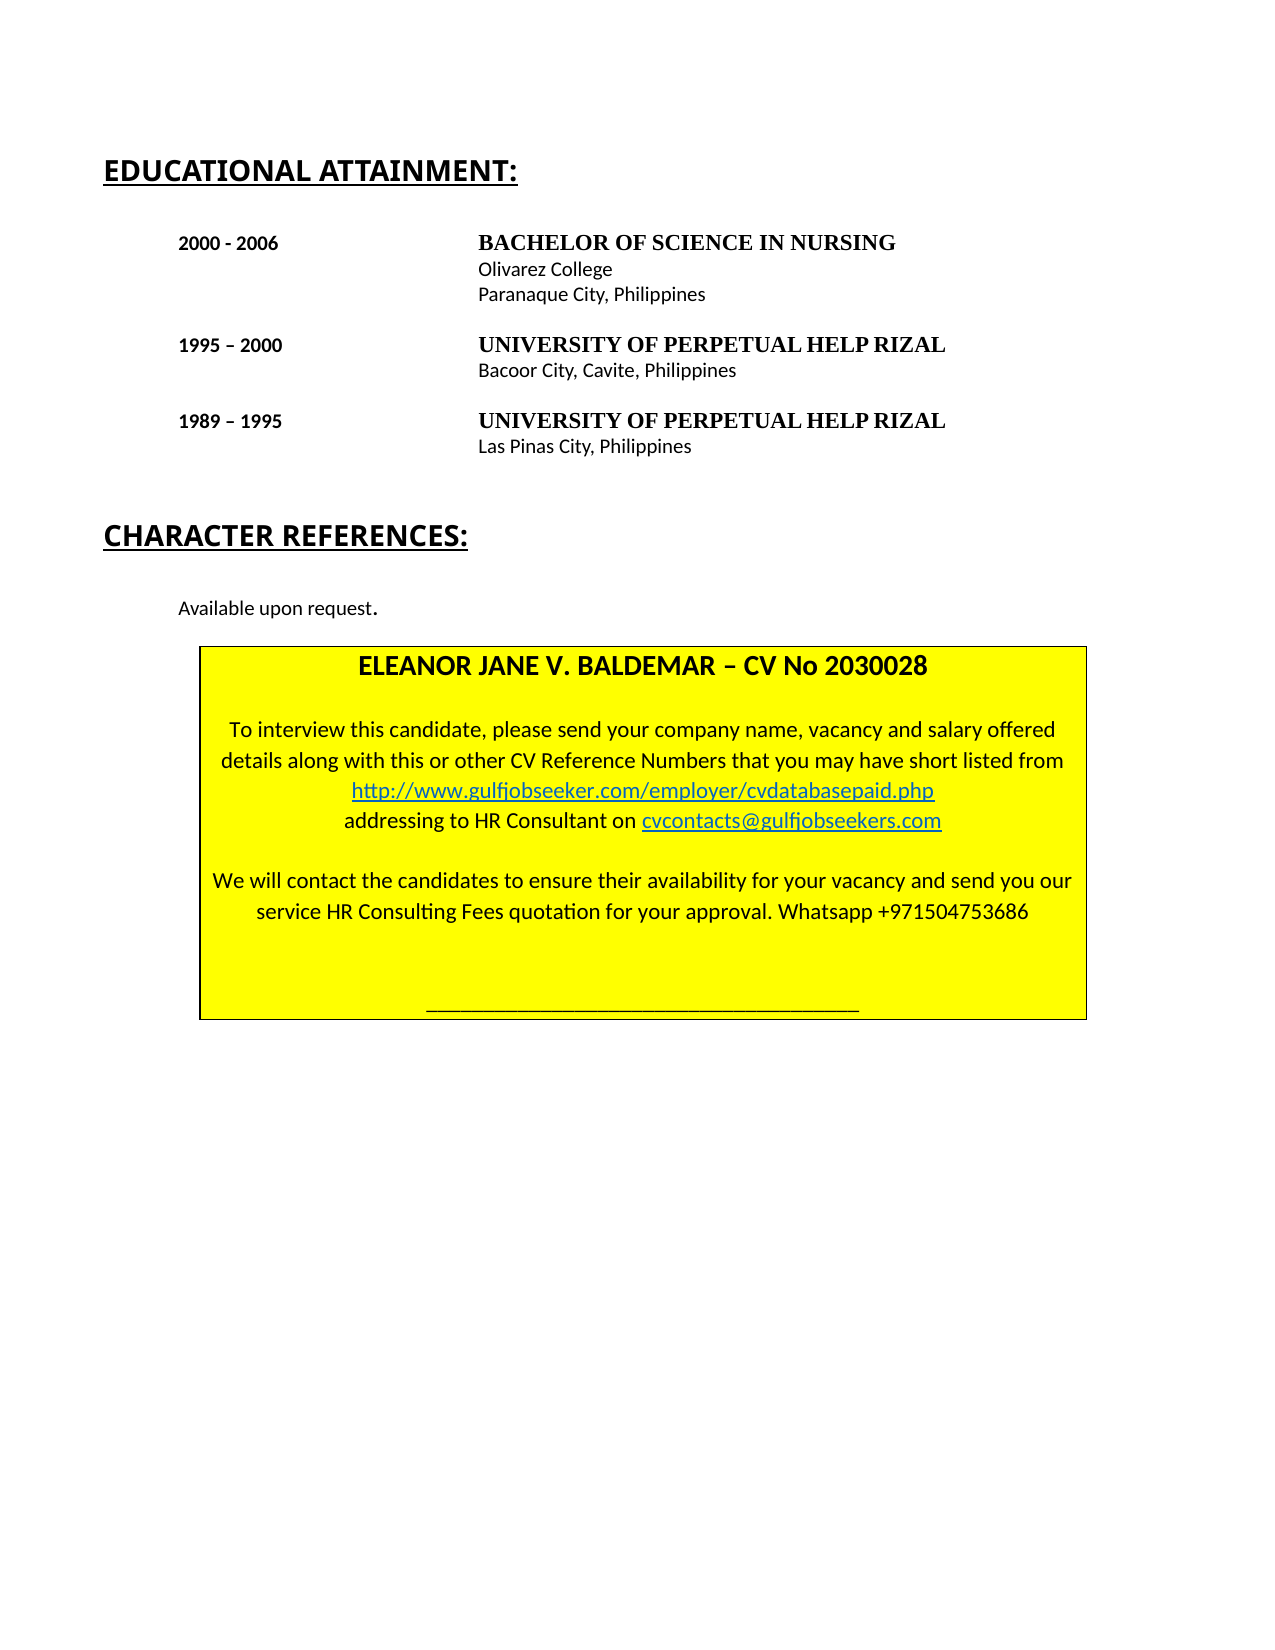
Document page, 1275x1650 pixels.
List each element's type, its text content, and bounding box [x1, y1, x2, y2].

text Las Pinas City, Philippines [103, 433, 1172, 459]
text Bacoor City, Cavite, Philippines [103, 357, 1172, 383]
text EDUCATIONAL ATTAINMENT: [103, 150, 1172, 190]
text CHARACTER REFERENCES: [103, 516, 1172, 555]
text 1989 – 1995 UNIVERSITY OF PERPETUAL HELP RIZAL [103, 407, 1172, 433]
text 2000 - 2006 BACHELOR OF SCIENCE IN NURSING [103, 229, 1172, 256]
text 1995 – 2000 UNIVERSITY OF PERPETUAL HELP RIZAL [103, 331, 1172, 357]
text Available upon request. [103, 595, 1172, 621]
table_header ELEANOR JANE V. BALDEMAR – CV No 2030028 To interview this candidate, please send your company name, vacancy and salary offered details along with this or other CV Reference Numbers that you may have short listed from http://www.gulfjobseeker.com/employer/cvdatabasepaid.php addressing to HR Consultant on cvcontacts@gulfjobseekers.com We will contact the candidates to ensure their availability for your vacancy and send you our service HR Consulting Fees quotation for your approval. Whatsapp +971504753686 ______________________________________ [201, 647, 1086, 1019]
text Olivarez College [103, 256, 1172, 281]
text Paranaque City, Philippines [103, 281, 1172, 307]
